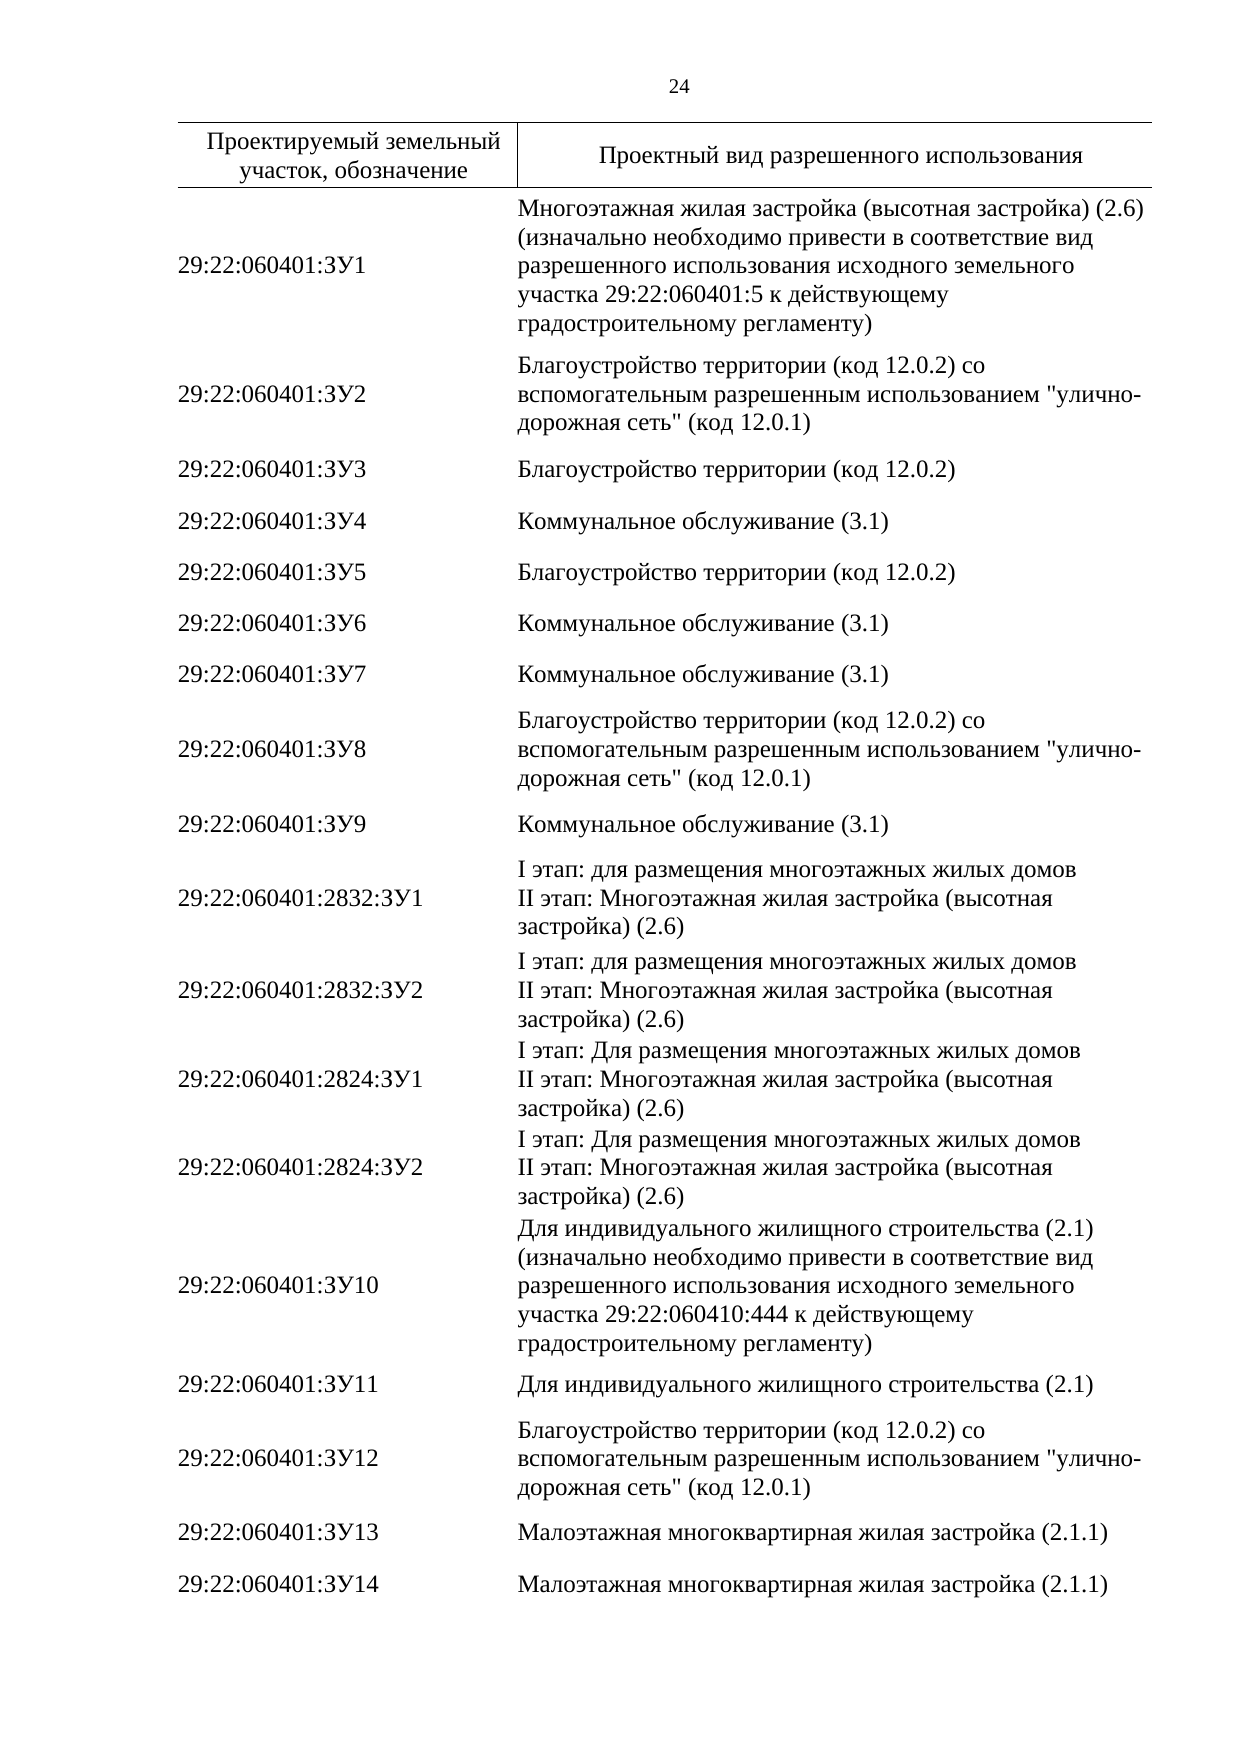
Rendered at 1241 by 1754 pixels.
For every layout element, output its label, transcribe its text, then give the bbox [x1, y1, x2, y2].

table_cell 29:22:060401:2832:ЗУ2 [178, 945, 517, 1034]
table_cell Малоэтажная многоквартирная жилая застройка (2.1.1) [517, 1558, 1152, 1609]
table_cell 29:22:060401:ЗУ5 [178, 546, 517, 597]
table_cell Благоустройство территории (код 12.0.2) со вспомогательным разрешенным использованием "улично-дорожная сеть" (код 12.0.1) [517, 699, 1152, 798]
table_cell Коммунальное обслуживание (3.1) [517, 648, 1152, 699]
table_cell 29:22:060401:ЗУ2 [178, 343, 517, 443]
table_cell Благоустройство территории (код 12.0.2) [517, 546, 1152, 597]
table_cell Коммунальное обслуживание (3.1) [517, 597, 1152, 648]
table_cell Благоустройство территории (код 12.0.2) со вспомогательным разрешенным использованием "улично-дорожная сеть" (код 12.0.1) [517, 1410, 1152, 1506]
table_cell 29:22:060401:2824:ЗУ1 [178, 1034, 517, 1123]
table_cell 29:22:060401:ЗУ7 [178, 648, 517, 699]
table_cell I этап: для размещения многоэтажных жилых домов II этап: Многоэтажная жилая застройка (высотная застройка) (2.6) [517, 849, 1152, 945]
table_cell 29:22:060401:ЗУ10 [178, 1211, 517, 1358]
table_cell 29:22:060401:ЗУ3 [178, 444, 517, 494]
table_cell 29:22:060401:ЗУ12 [178, 1410, 517, 1506]
table_cell 29:22:060401:ЗУ6 [178, 597, 517, 648]
table_cell I этап: для размещения многоэтажных жилых домов II этап: Многоэтажная жилая застройка (высотная застройка) (2.6) [517, 945, 1152, 1034]
table_cell 29:22:060401:ЗУ11 [178, 1358, 517, 1409]
table_header Проектный вид разрешенного использования [518, 123, 1152, 187]
table_cell Для индивидуального жилищного строительства (2.1) [517, 1358, 1152, 1409]
table_cell I этап: Для размещения многоэтажных жилых домов II этап: Многоэтажная жилая застройка (высотная застройка) (2.6) [517, 1034, 1152, 1123]
table_cell 29:22:060401:ЗУ14 [178, 1558, 517, 1609]
table_cell I этап: Для размещения многоэтажных жилых домов II этап: Многоэтажная жилая застройка (высотная застройка) (2.6) [517, 1123, 1152, 1211]
table_cell 29:22:060401:ЗУ4 [178, 495, 517, 546]
table_header Проектируемый земельный участок, обозначение [178, 123, 517, 187]
table_cell Благоустройство территории (код 12.0.2) [517, 444, 1152, 494]
table_cell 29:22:060401:ЗУ13 [178, 1506, 517, 1557]
table_cell Коммунальное обслуживание (3.1) [517, 495, 1152, 546]
table_cell 29:22:060401:ЗУ9 [178, 798, 517, 849]
table_cell 29:22:060401:2832:ЗУ1 [178, 849, 517, 945]
table_cell 29:22:060401:ЗУ8 [178, 699, 517, 798]
table_cell Многоэтажная жилая застройка (высотная застройка) (2.6) (изначально необходимо привести в соответствие вид разрешенного использования исходного земельного участка 29:22:060401:5 к действующему градостроительному регламенту) [517, 188, 1152, 343]
table_cell Для индивидуального жилищного строительства (2.1) (изначально необходимо привести в соответствие вид разрешенного использования исходного земельного участка 29:22:060410:444 к действующему градостроительному регламенту) [517, 1211, 1152, 1358]
table_cell Малоэтажная многоквартирная жилая застройка (2.1.1) [517, 1506, 1152, 1557]
table_cell Благоустройство территории (код 12.0.2) со вспомогательным разрешенным использованием "улично-дорожная сеть" (код 12.0.1) [517, 343, 1152, 443]
table_cell 29:22:060401:ЗУ1 [178, 188, 517, 343]
table_cell Коммунальное обслуживание (3.1) [517, 798, 1152, 849]
table_cell 29:22:060401:2824:ЗУ2 [178, 1123, 517, 1211]
